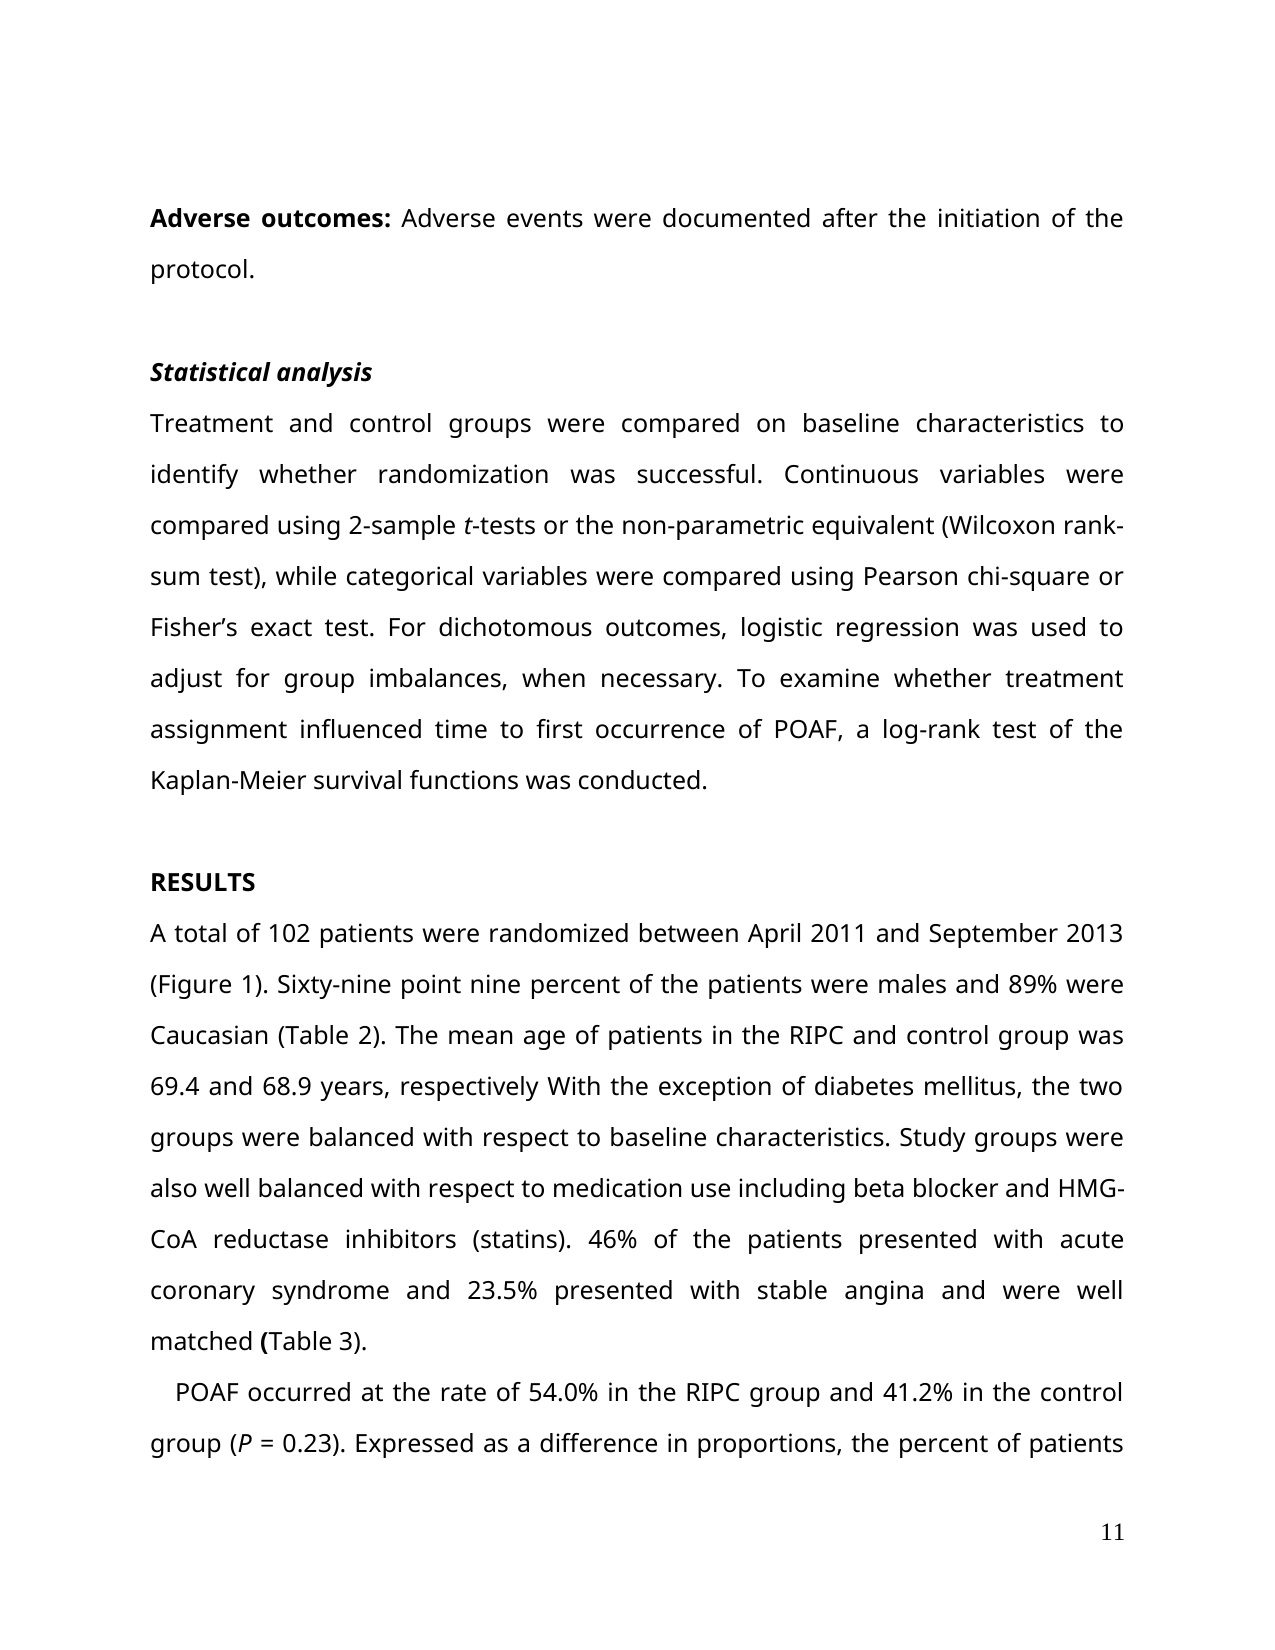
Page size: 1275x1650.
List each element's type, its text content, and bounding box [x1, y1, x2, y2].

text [150, 1375, 1125, 1460]
text A total of 102 patients were randomized between April 2011 and September 2013 (Figure 1). Sixty-nine point nine percent of the patients were males and 89% were Caucasian (Table 2). The mean age of patients in the RIPC and control group was 69.4 and 68.9 years, respectively With the exception of diabetes mellitus, the two groups were balanced with respect to baseline characteristics. Study groups were also well balanced with respect to medication use including beta blocker and HMG-CoA reductase inhibitors (statins). 46% of the patients presented with acute coronary syndrome and 23.5% presented with stable angina and were well matched (Table 3). [150, 916, 1125, 1358]
text RESULTS [150, 864, 1125, 899]
text Adverse outcomes: Adverse events were documented after the initiation of the protocol. [150, 201, 1125, 286]
text Treatment and control groups were compared on baseline characteristics to identify whether randomization was successful. Continuous variables were compared using 2-sample t-tests or the non-parametric equivalent (Wilcoxon rank-sum test), while categorical variables were compared using Pearson chi-square or Fisher’s exact test. For dichotomous outcomes, logistic regression was used to adjust for group imbalances, when necessary. To examine whether treatment assignment influenced time to first occurrence of POAF, a log-rank test of the Kaplan-Meier survival functions was conducted. [150, 405, 1125, 797]
text Statistical analysis [150, 354, 1125, 388]
